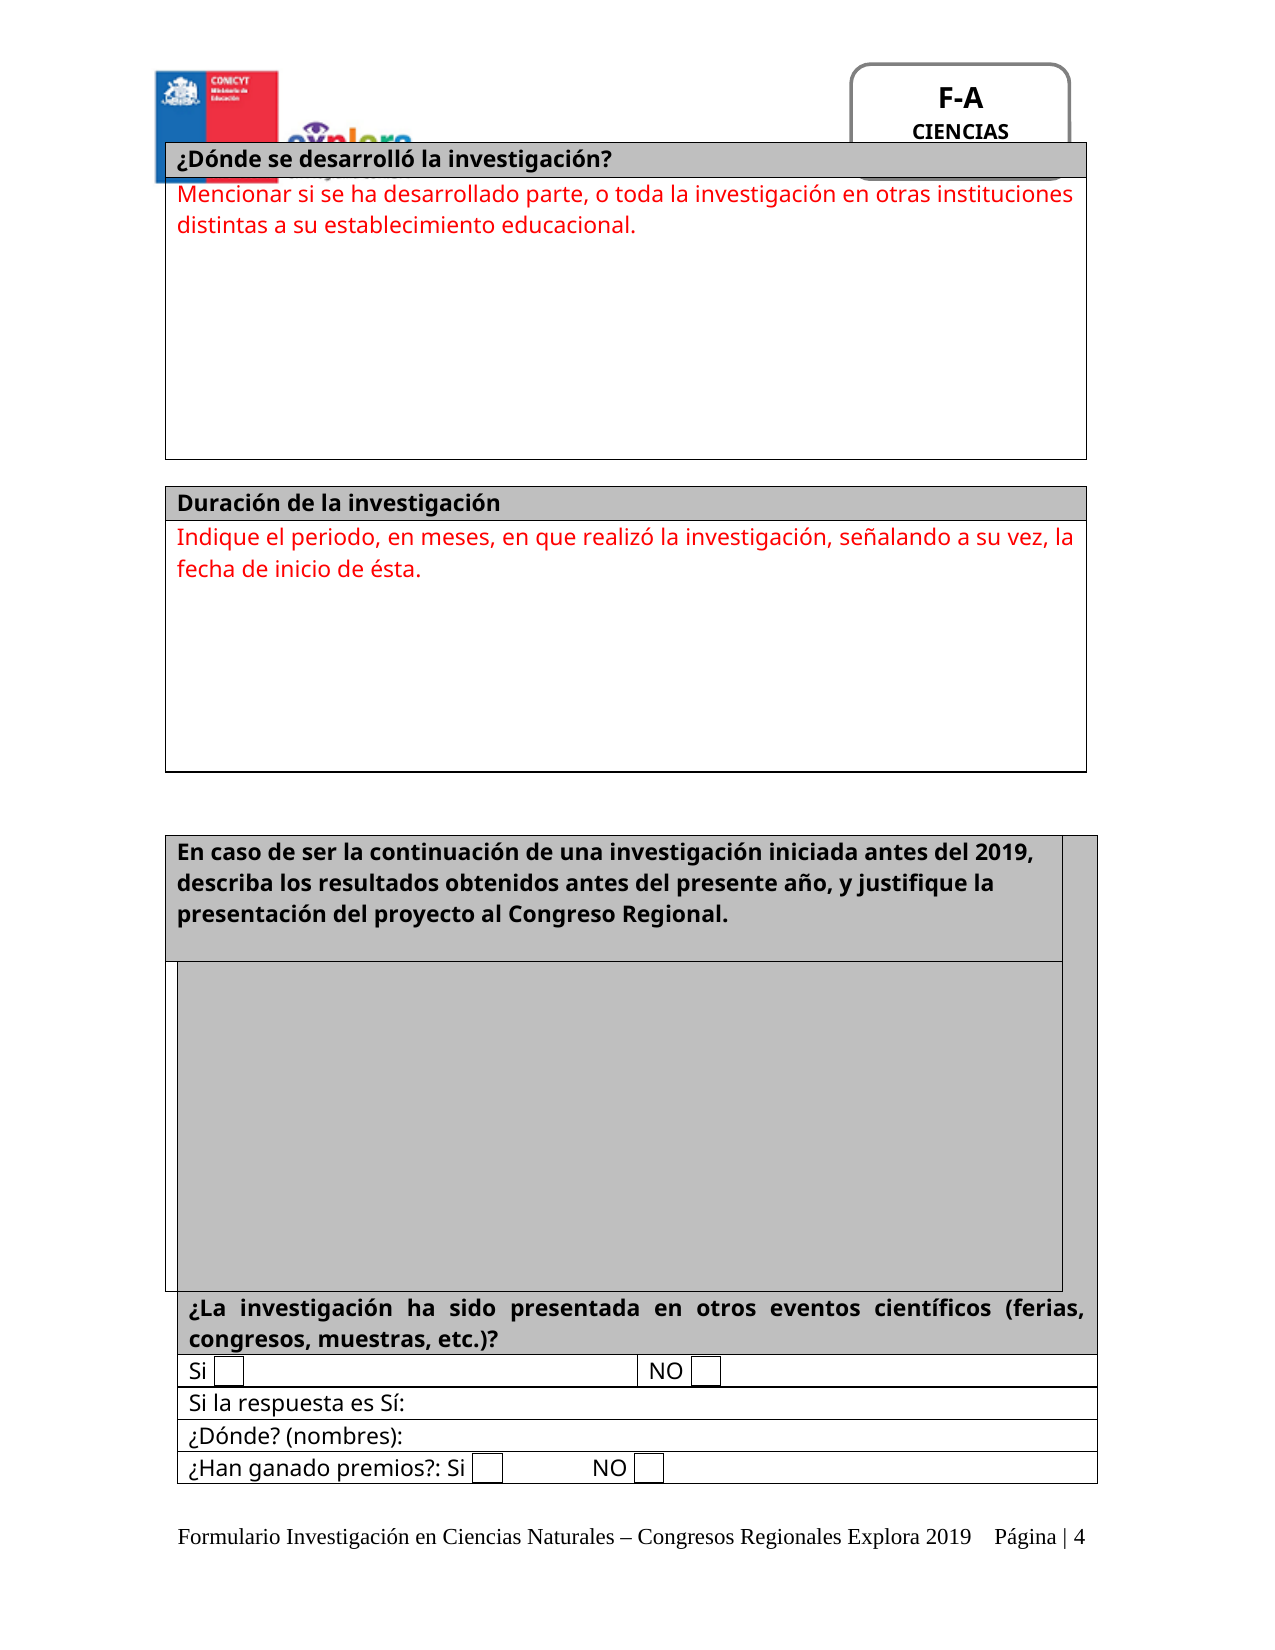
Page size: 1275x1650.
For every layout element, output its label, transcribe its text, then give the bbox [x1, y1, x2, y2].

table_header ¿La investigación ha sido presentada en otros eventos científicos (ferias, congresos, muestras, etc.)? [178, 836, 1097, 1354]
table_cell Si [178, 1355, 637, 1386]
table_cell NO [638, 1355, 1097, 1386]
table_cell Si la respuesta es Sí: [178, 1388, 1097, 1419]
table_header ¿Dónde se desarrolló la investigación? [166, 143, 1086, 177]
table_header Duración de la investigación [166, 487, 1086, 520]
table_cell Mencionar si se ha desarrollado parte, o toda la investigación en otras instituciones distintas a su establecimiento educacional. [166, 178, 1086, 459]
table_cell Indique el periodo, en meses, en que realizó la investigación, señalando a su vez, la fecha de inicio de ésta. [166, 521, 1086, 771]
picture [147, 68, 419, 190]
table_cell ¿Han ganado premios?: Si NO [178, 1452, 1097, 1483]
table_cell ¿Dónde? (nombres): [178, 1420, 1097, 1451]
table_cell [166, 962, 1062, 1291]
table_header En caso de ser la continuación de una investigación iniciada antes del 2019, describa los resultados obtenidos antes del presente año, y justifique la presentación del proyecto al Congreso Regional. [166, 836, 1062, 961]
